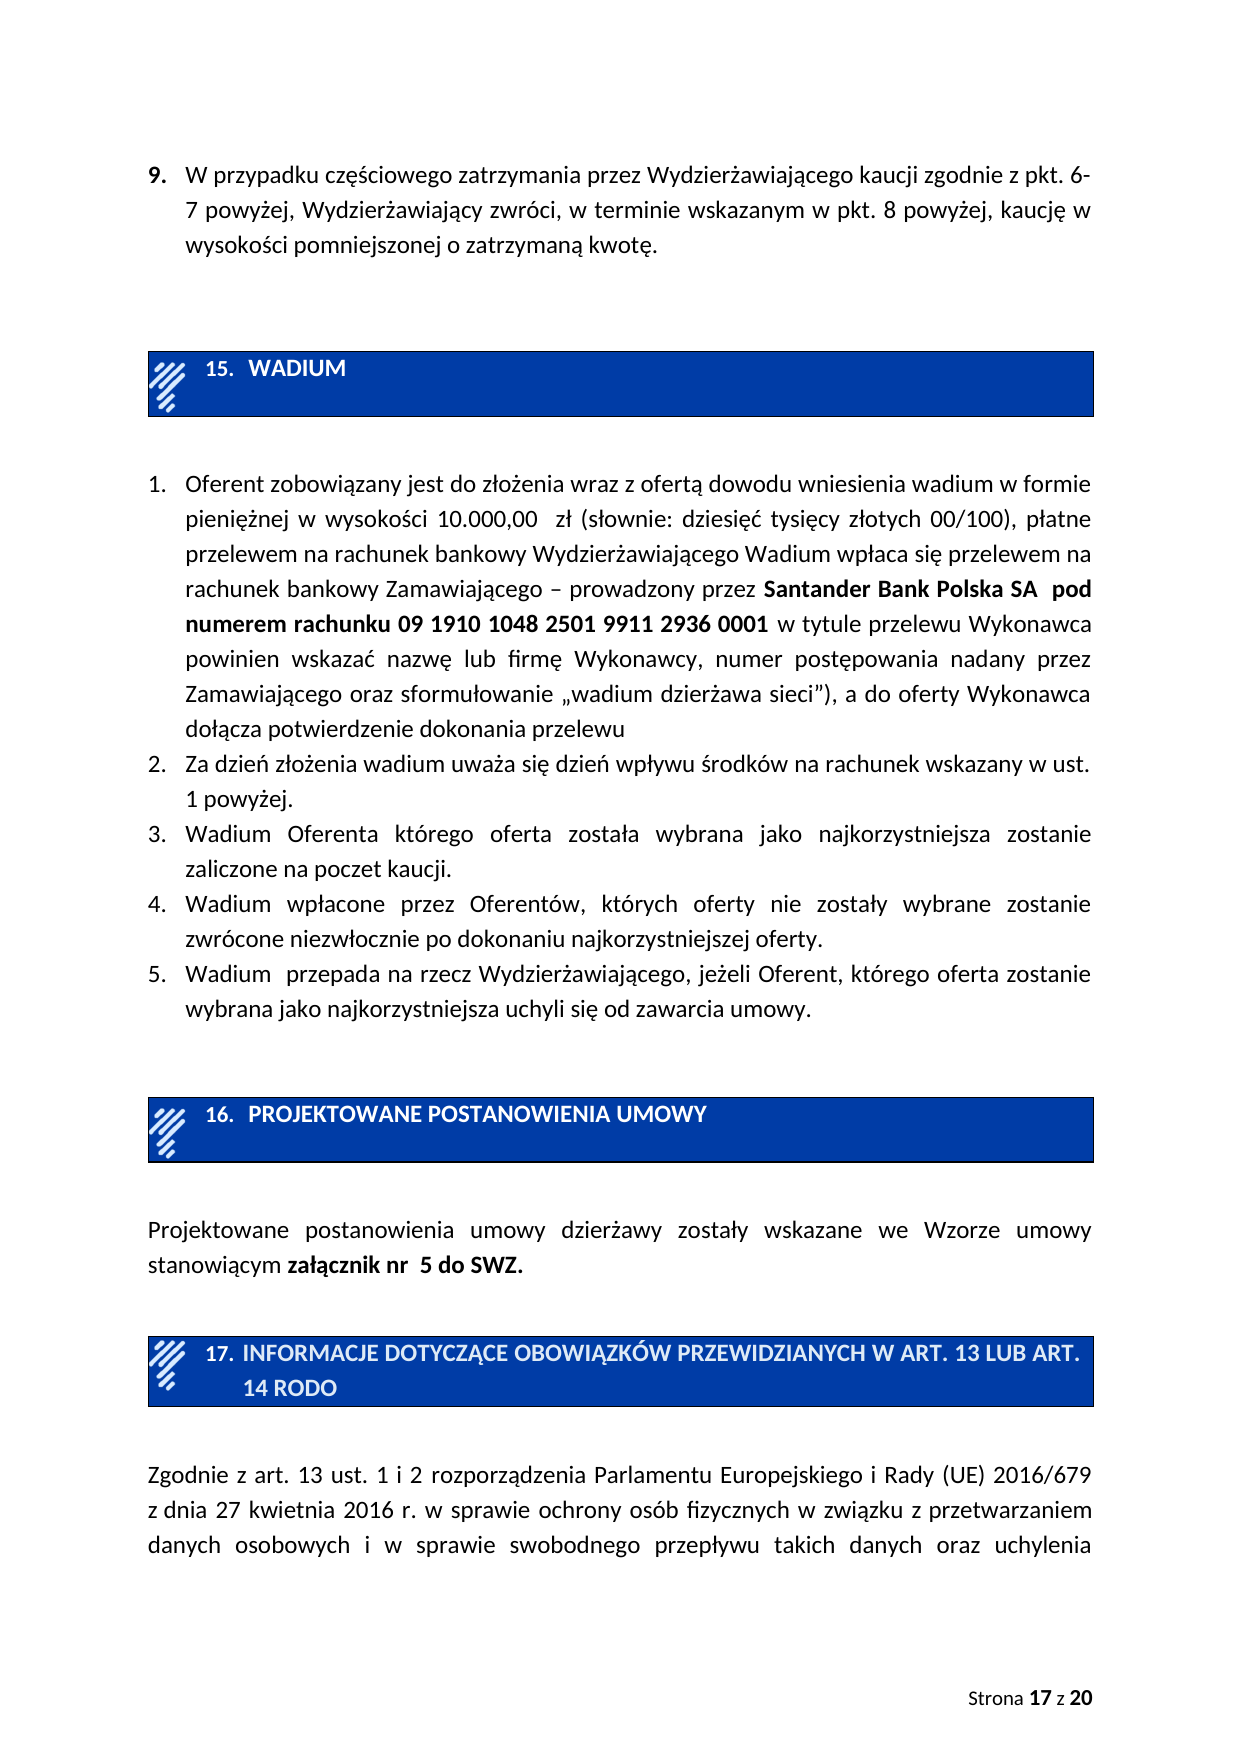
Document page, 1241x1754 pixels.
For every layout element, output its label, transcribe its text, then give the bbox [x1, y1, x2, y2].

text Projektowane postanowienia umowy dzierżawy zostały wskazane we Wzorze umowy stanowiącym załącznik nr 5 do SWZ. [148, 1214, 1092, 1280]
table_header WADIUM [149, 352, 1093, 416]
list Wadium wpłacone przez Oferentów, których oferty nie zostały wybrane zostanie zwrócone niezwłocznie po dokonaniu najkorzystniejszej oferty. [148, 888, 1092, 954]
table_header INFORMACJE DOTYCZĄCE OBOWIĄZKÓW PRZEWIDZIANYCH W ART. 13 LUB ART. 14 RODO [149, 1337, 1093, 1406]
list Oferent zobowiązany jest do złożenia wraz z ofertą dowodu wniesienia wadium w formie pieniężnej w wysokości 10.000,00 zł (słownie: dziesięć tysięcy złotych 00/100), płatne przelewem na rachunek bankowy Wydzierżawiającego Wadium wpłaca się przelewem na rachunek bankowy Zamawiającego – prowadzony przez Santander Bank Polska SA pod numerem rachunku 09 1910 1048 2501 9911 2936 0001 w tytule przelewu Wykonawca powinien wskazać nazwę lub firmę Wykonawcy, numer postępowania nadany przez Zamawiającego oraz sformułowanie „wadium dzierżawa sieci”), a do oferty Wykonawca dołącza potwierdzenie dokonania przelewu [148, 468, 1092, 744]
list W przypadku częściowego zatrzymania przez Wydzierżawiającego kaucji zgodnie z pkt. 6-7 powyżej, Wydzierżawiający zwróci, w terminie wskazanym w pkt. 8 powyżej, kaucję w wysokości pomniejszonej o zatrzymaną kwotę. [148, 159, 1092, 260]
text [148, 1459, 1092, 1559]
list Za dzień złożenia wadium uważa się dzień wpływu środków na rachunek wskazany w ust. 1 powyżej. [148, 748, 1092, 814]
list Wadium Oferenta którego oferta została wybrana jako najkorzystniejsza zostanie zaliczone na poczet kaucji. [148, 818, 1092, 884]
list Wadium przepada na rzecz Wydzierżawiającego, jeżeli Oferent, którego oferta zostanie wybrana jako najkorzystniejsza uchyli się od zawarcia umowy. [148, 958, 1092, 1024]
table_header PROJEKTOWANE POSTANOWIENIA UMOWY [149, 1098, 1093, 1161]
